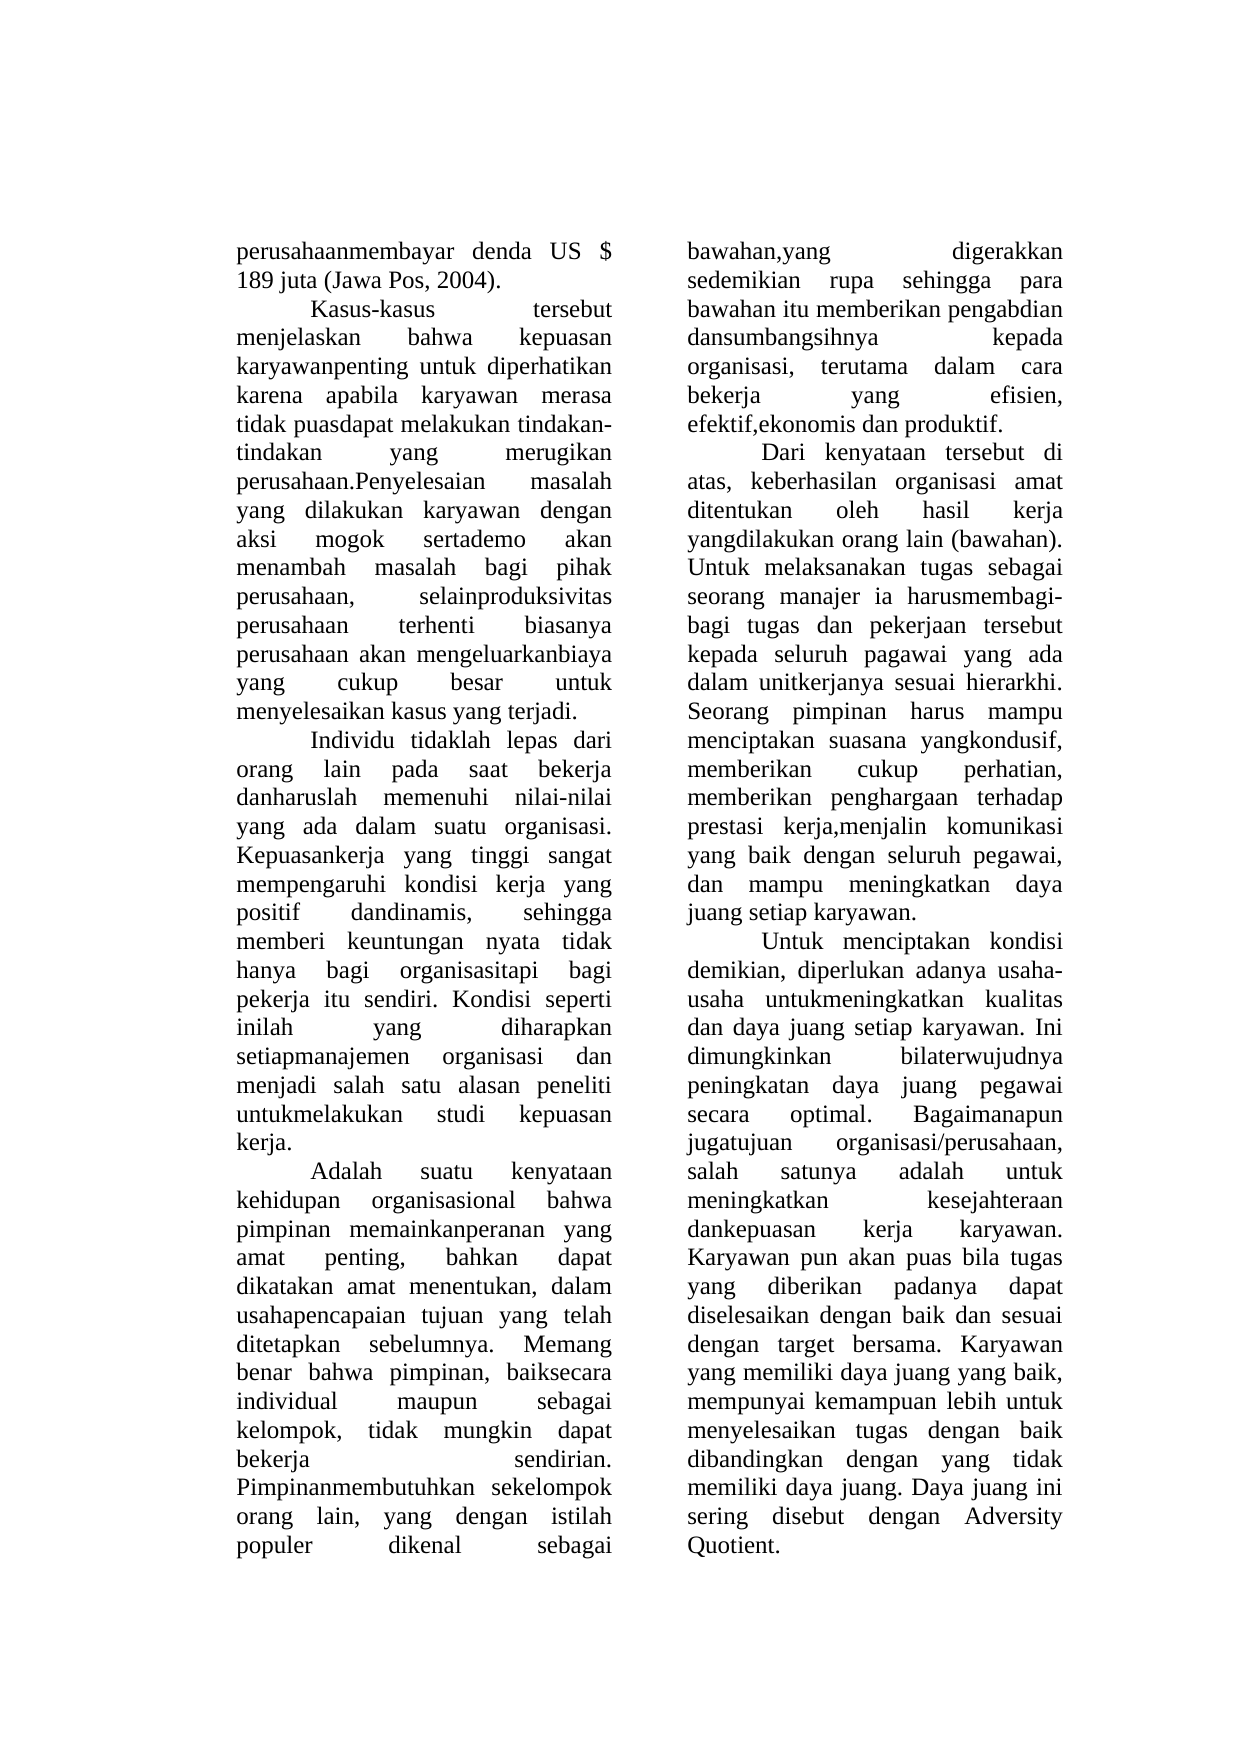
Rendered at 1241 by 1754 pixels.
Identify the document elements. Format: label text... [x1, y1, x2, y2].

text Kasus-kasus tersebut menjelaskan bahwa kepuasan karyawanpenting untuk diperhatikan karena apabila karyawan merasa tidak puasdapat melakukan tindakan-tindakan yang merugikan perusahaan.Penyelesaian masalah yang dilakukan karyawan dengan aksi mogok sertademo akan menambah masalah bagi pihak perusahaan, selainproduksivitas perusahaan terhenti biasanya perusahaan akan mengeluarkanbiaya yang cukup besar untuk menyelesaikan kasus yang terjadi. [236, 294, 612, 725]
text Individu tidaklah lepas dari orang lain pada saat bekerja danharuslah memenuhi nilai-nilai yang ada dalam suatu organisasi. Kepuasankerja yang tinggi sangat mempengaruhi kondisi kerja yang positif dandinamis, sehingga memberi keuntungan nyata tidak hanya bagi organisasitapi bagi pekerja itu sendiri. Kondisi seperti inilah yang diharapkan setiapmanajemen organisasi dan menjadi salah satu alasan peneliti untukmelakukan studi kepuasan kerja. [236, 725, 612, 1156]
text Dari kenyataan tersebut di atas, keberhasilan organisasi amat ditentukan oleh hasil kerja yangdilakukan orang lain (bawahan). Untuk melaksanakan tugas sebagai seorang manajer ia harusmembagi-bagi tugas dan pekerjaan tersebut kepada seluruh pagawai yang ada dalam unitkerjanya sesuai hierarkhi. Seorang pimpinan harus mampu menciptakan suasana yangkondusif, memberikan cukup perhatian, memberikan penghargaan terhadap prestasi kerja,menjalin komunikasi yang baik dengan seluruh pegawai, dan mampu meningkatkan daya juang setiap karyawan. [687, 437, 1063, 926]
text Untuk menciptakan kondisi demikian, diperlukan adanya usaha-usaha untukmeningkatkan kualitas dan daya juang setiap karyawan. Ini dimungkinkan bilaterwujudnya peningkatan daya juang pegawai secara optimal. Bagaimanapun jugatujuan organisasi/perusahaan, salah satunya adalah untuk meningkatkan kesejahteraan dankepuasan kerja karyawan. Karyawan pun akan puas bila tugas yang diberikan padanya dapat diselesaikan dengan baik dan sesuai dengan target bersama. Karyawan yang memiliki daya juang yang baik, mempunyai kemampuan lebih untuk menyelesaikan tugas dengan baik dibandingkan dengan yang tidak memiliki daya juang. Daya juang ini sering disebut dengan Adversity Quotient. [687, 926, 1063, 1559]
text Adalah suatu kenyataan kehidupan organisasional bahwa pimpinan memainkanperanan yang amat penting, bahkan dapat dikatakan amat menentukan, dalam usahapencapaian tujuan yang telah ditetapkan sebelumnya. Memang benar bahwa pimpinan, baiksecara individual maupun sebagai kelompok, tidak mungkin dapat bekerja sendirian. Pimpinanmembutuhkan sekelompok orang lain, yang dengan istilah populer dikenal sebagai bawahan,yang digerakkan sedemikian rupa sehingga para bawahan itu memberikan pengabdian dansumbangsihnya kepada organisasi, terutama dalam cara bekerja yang efisien, efektif,ekonomis dan produktif. [236, 1156, 612, 1559]
text Adalah suatu kenyataan kehidupan organisasional bahwa pimpinan memainkanperanan yang amat penting, bahkan dapat dikatakan amat menentukan, dalam usahapencapaian tujuan yang telah ditetapkan sebelumnya. Memang benar bahwa pimpinan, baiksecara individual maupun sebagai kelompok, tidak mungkin dapat bekerja sendirian. Pimpinanmembutuhkan sekelompok orang lain, yang dengan istilah populer dikenal sebagai bawahan,yang digerakkan sedemikian rupa sehingga para bawahan itu memberikan pengabdian dansumbangsihnya kepada organisasi, terutama dalam cara bekerja yang efisien, efektif,ekonomis dan produktif. [687, 236, 1063, 437]
